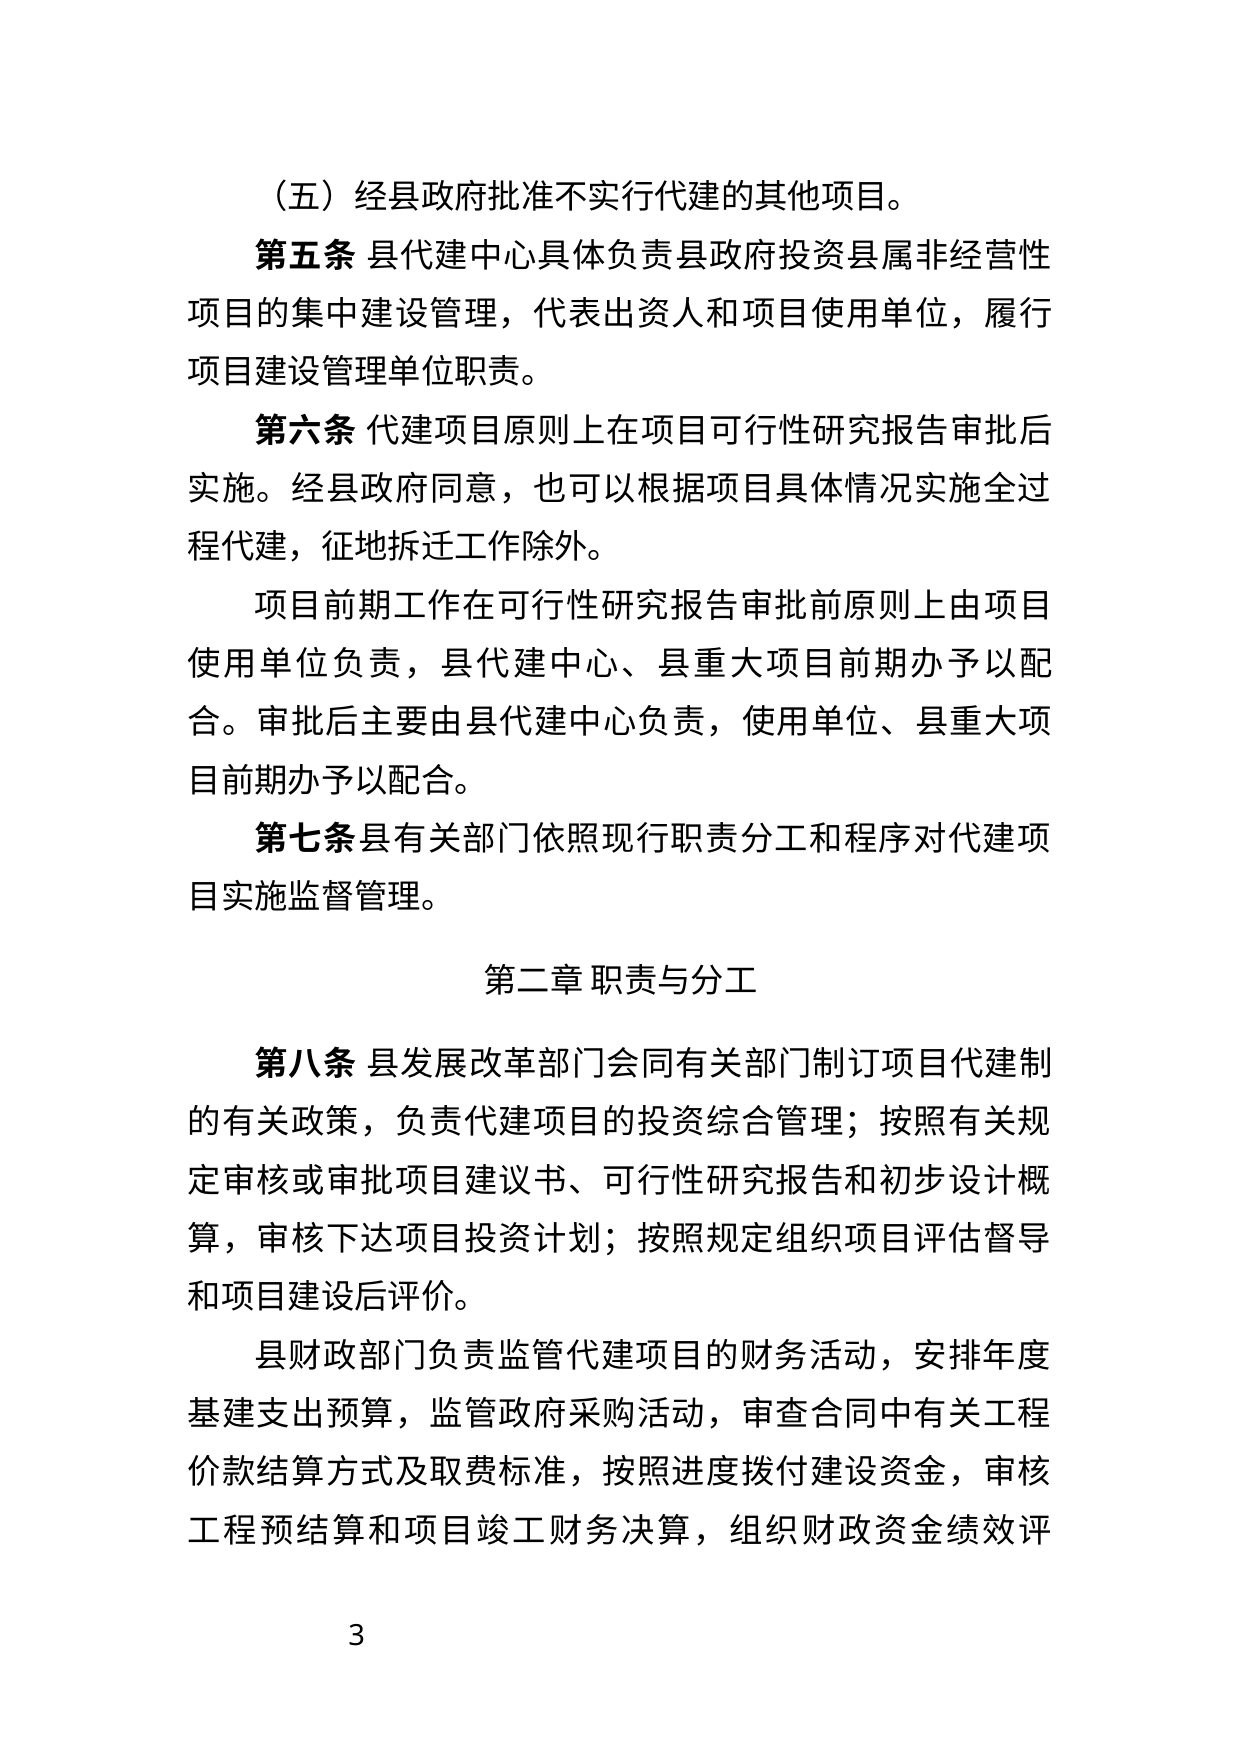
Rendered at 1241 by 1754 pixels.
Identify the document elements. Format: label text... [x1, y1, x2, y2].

list 第六条 代建项目原则上在项目可行性研究报告审批后实施。经县政府同意，也可以根据项目具体情况实施全过程代建，征地拆迁工作除外。 [187, 395, 1053, 570]
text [187, 1320, 1053, 1554]
subtitle 第二章 职责与分工 [187, 945, 1053, 1004]
text （五）经县政府批准不实行代建的其他项目。 [187, 162, 1053, 220]
list 第七条县有关部门依照现行职责分工和程序对代建项目实施监督管理。 [187, 804, 1053, 920]
list 第八条 县发展改革部门会同有关部门制订项目代建制的有关政策，负责代建项目的投资综合管理；按照有关规定审核或审批项目建议书、可行性研究报告和初步设计概算，审核下达项目投资计划；按照规定组织项目评估督导和项目建设后评价。 [187, 1029, 1053, 1320]
text 项目前期工作在可行性研究报告审批前原则上由项目使用单位负责，县代建中心、县重大项目前期办予以配合。审批后主要由县代建中心负责，使用单位、县重大项目前期办予以配合。 [187, 570, 1053, 804]
text 第五条 县代建中心具体负责县政府投资县属非经营性项目的集中建设管理，代表出资人和项目使用单位，履行项目建设管理单位职责。 [187, 220, 1053, 395]
